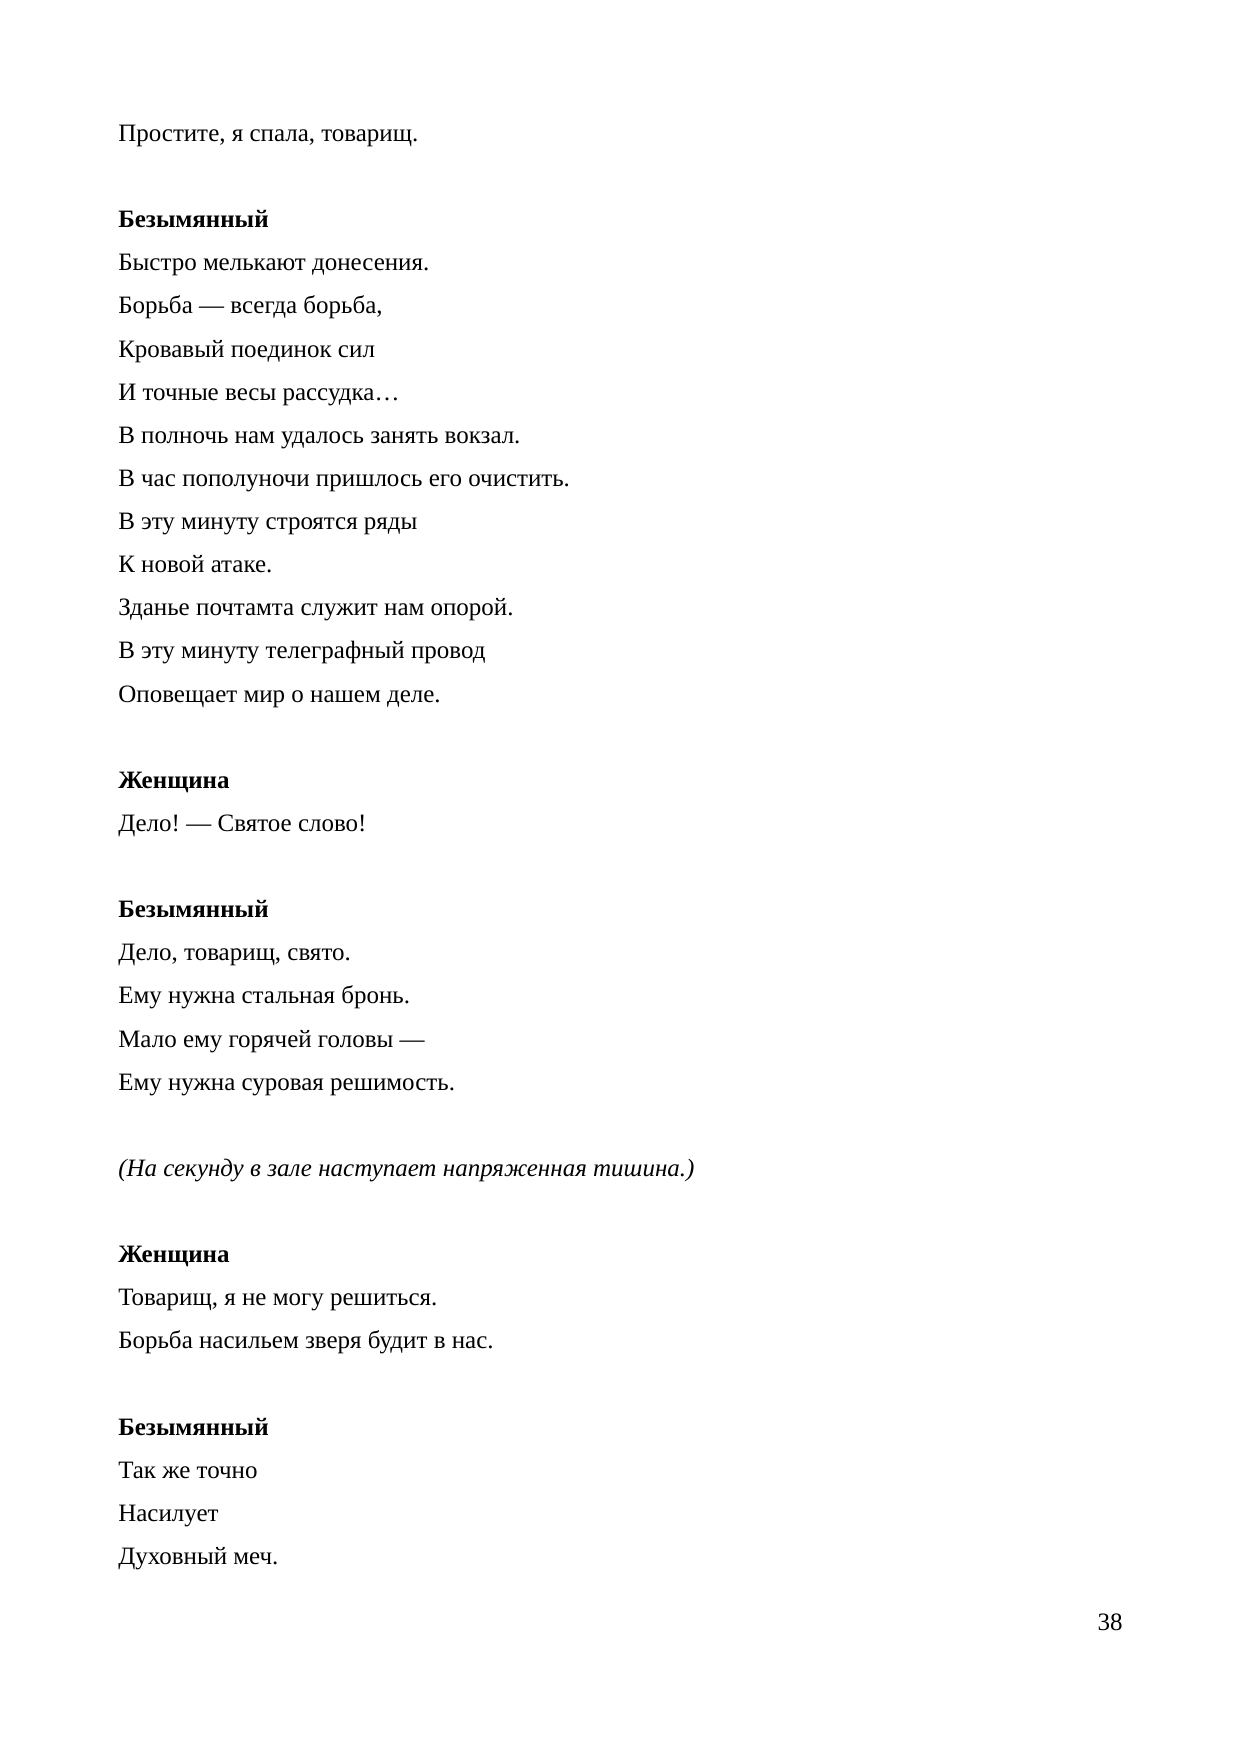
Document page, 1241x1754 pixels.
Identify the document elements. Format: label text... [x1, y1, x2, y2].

text Мало ему горячей головы — [118, 1024, 1122, 1052]
text Товарищ, я не могу решиться. [118, 1282, 1122, 1311]
text Зданье почтамта служит нам опорой. [118, 592, 1122, 621]
text Оповещает мир о нашем деле. [118, 679, 1122, 707]
text Безымянный [118, 1412, 1122, 1441]
text Ему нужна стальная бронь. [118, 981, 1122, 1009]
text В час пополуночи пришлось его очистить. [118, 463, 1122, 492]
text Борьба — всегда борьба, [118, 291, 1122, 319]
text Безымянный [118, 894, 1122, 923]
text В эту минуту строятся ряды [118, 506, 1122, 535]
text В полночь нам удалось занять вокзал. [118, 420, 1122, 449]
text Безымянный [118, 204, 1122, 233]
text Ему нужна суровая решимость. [118, 1067, 1122, 1096]
text Дело, товарищ, свято. [118, 937, 1122, 966]
text Так же точно [118, 1455, 1122, 1484]
text Насилует [118, 1498, 1122, 1527]
text Быстро мелькают донесения. [118, 247, 1122, 276]
text В эту минуту телеграфный провод [118, 636, 1122, 664]
text (На секунду в зале наступает напряженная тишина.) [118, 1153, 1122, 1182]
text И точные весы рассудка… [118, 377, 1122, 406]
text Борьба насильем зверя будит в нас. [118, 1326, 1122, 1354]
text Дело! — Святое слово! [118, 808, 1122, 837]
text Духовный меч. [118, 1541, 1122, 1570]
text Женщина [118, 1239, 1122, 1268]
text Женщина [118, 765, 1122, 794]
text Простите, я спала, товарищ. [118, 118, 1122, 147]
text Кровавый поединок сил [118, 334, 1122, 362]
text К новой атаке. [118, 549, 1122, 578]
